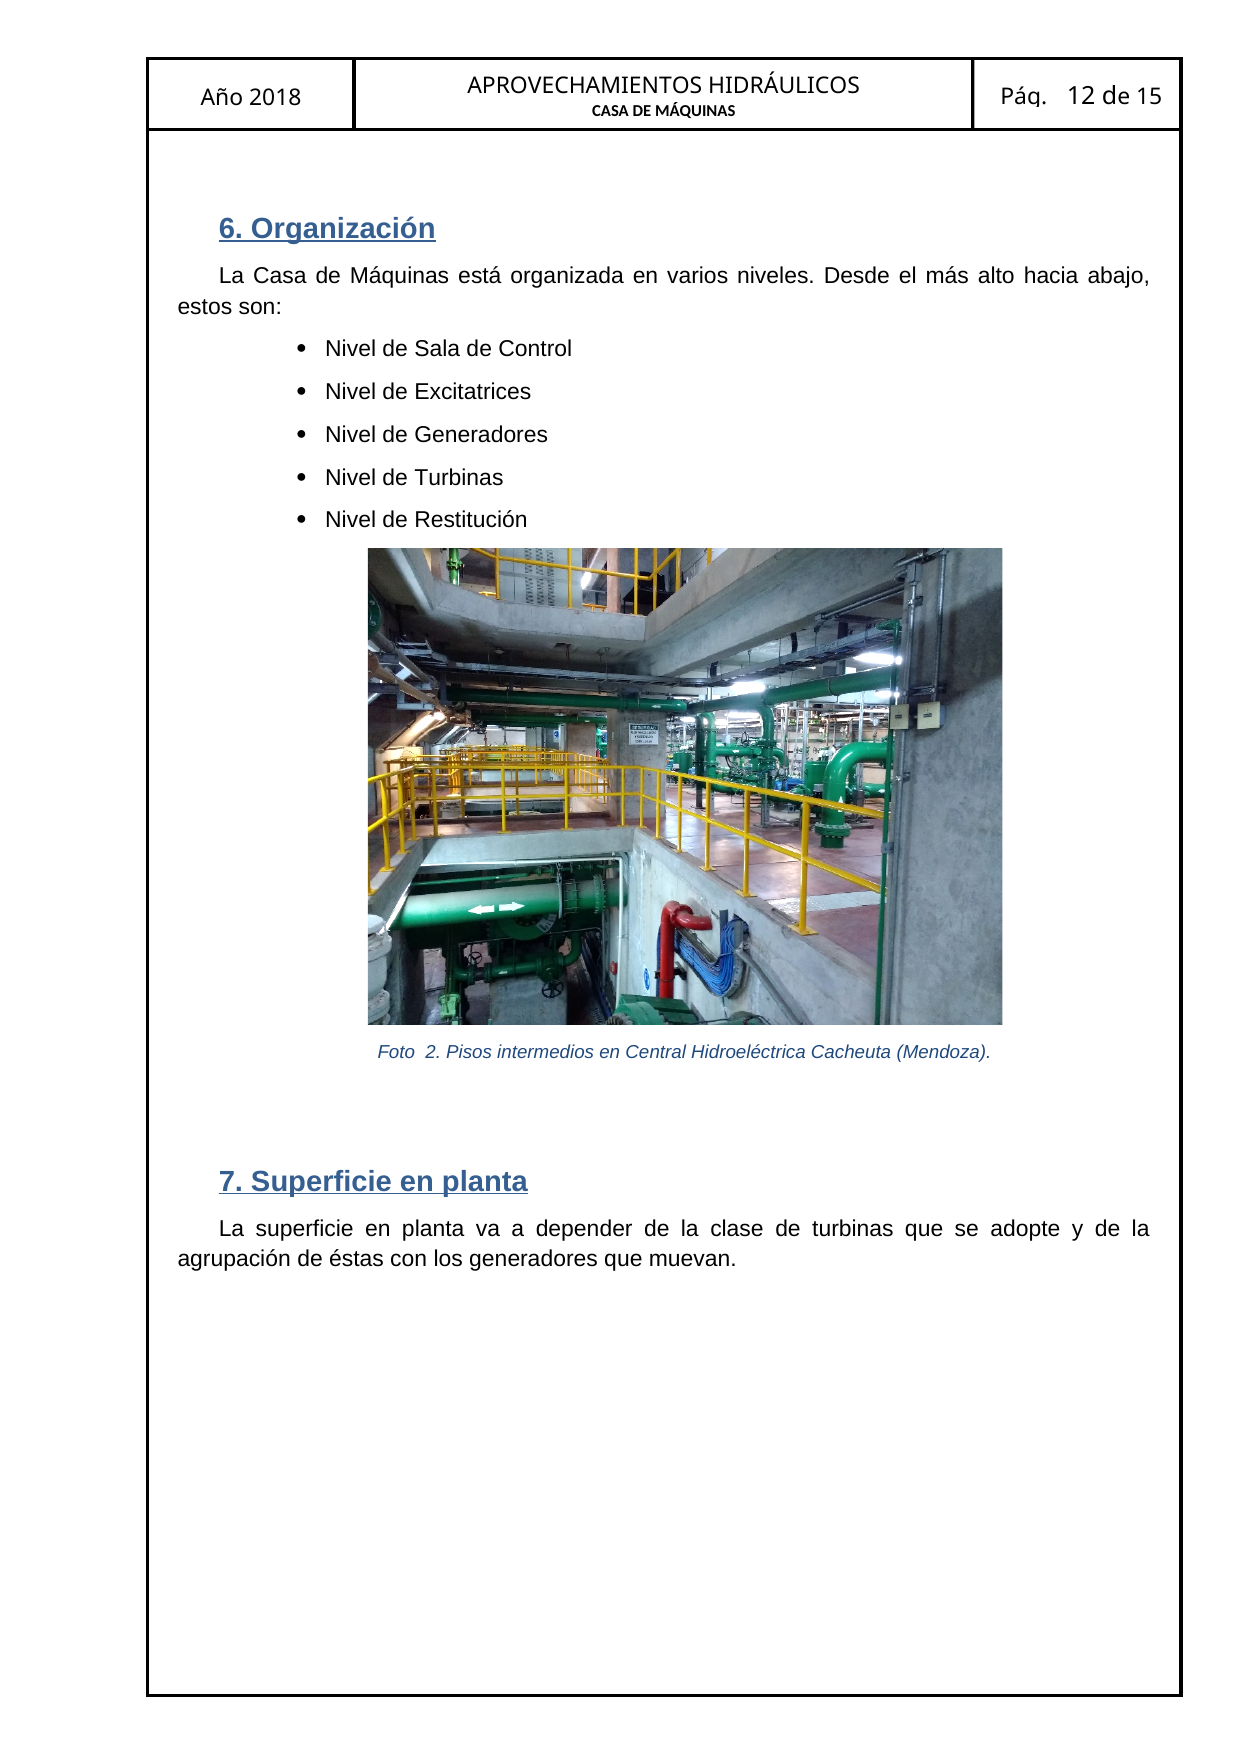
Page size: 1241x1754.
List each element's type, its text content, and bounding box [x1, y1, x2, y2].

list Nivel de Excitatrices [297, 378, 1152, 404]
text La Casa de Máquinas está organizada en varios niveles. Desde el más alto hacia abajo, estos son: [177, 262, 1152, 319]
list Nivel de Restitución [297, 506, 1152, 532]
list Nivel de Sala de Control [297, 335, 1152, 362]
text La superficie en planta va a depender de la clase de turbinas que se adopte y de la agrupación de éstas con los generadores que muevan. [177, 1215, 1152, 1271]
subtitle 6. Organización [177, 211, 1152, 245]
list Nivel de Generadores [297, 421, 1152, 447]
text Foto 2. Pisos intermedios en Central Hidroeléctrica Cacheuta (Mendoza). [177, 1041, 1152, 1063]
picture [367, 548, 1003, 1025]
subtitle 7. Superficie en planta [177, 1164, 1152, 1197]
list Nivel de Turbinas [297, 463, 1152, 490]
